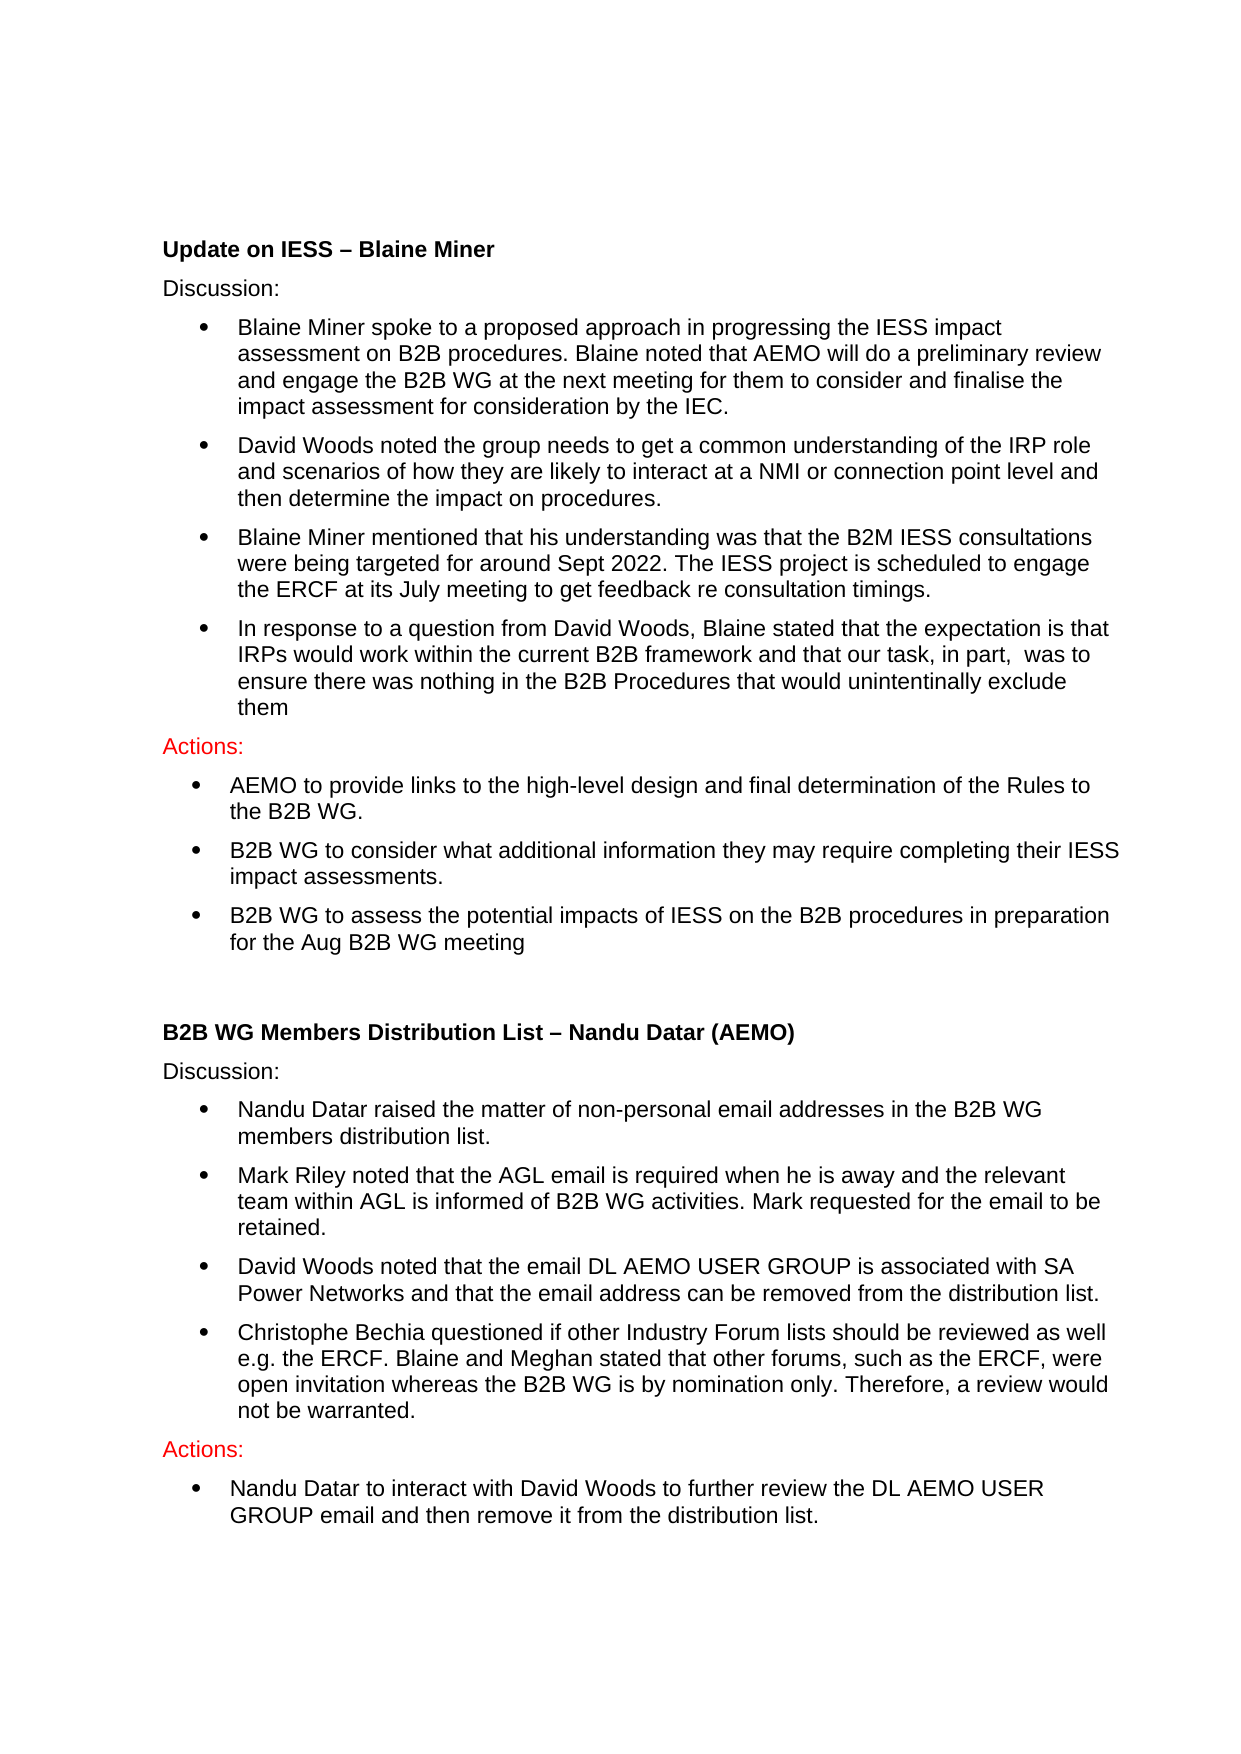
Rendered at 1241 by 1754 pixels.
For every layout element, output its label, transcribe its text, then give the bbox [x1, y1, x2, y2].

text Discussion: [162, 275, 1122, 301]
list David Woods noted the group needs to get a common understanding of the IRP role and scenarios of how they are likely to interact at a NMI or connection point level and then determine the impact on procedures. [200, 432, 1122, 511]
list Blaine Miner spoke to a proposed approach in progressing the IESS impact assessment on B2B procedures. Blaine noted that AEMO will do a preliminary review and engage the B2B WG at the next meeting for them to consider and finalise the impact assessment for consideration by the IEC. [200, 314, 1122, 419]
text Actions: [162, 1436, 1122, 1463]
list David Woods noted that the email DL AEMO USER GROUP is associated with SA Power Networks and that the email address can be removed from the distribution list. [200, 1253, 1122, 1306]
list Blaine Miner mentioned that his understanding was that the B2M IESS consultations were being targeted for around Sept 2022. The IESS project is scheduled to engage the ERCF at its July meeting to get feedback re consultation timings. [200, 523, 1122, 602]
list Christophe Bechia questioned if other Industry Forum lists should be reviewed as well e.g. the ERCF. Blaine and Meghan stated that other forums, such as the ERCF, were open invitation whereas the B2B WG is by nomination only. Therefore, a review would not be warranted. [200, 1318, 1122, 1424]
subtitle B2B WG Members Distribution List – Nandu Datar (AEMO) [162, 1019, 1122, 1045]
list Nandu Datar to interact with David Woods to further review the DL AEMO USER GROUP email and then remove it from the distribution list. [192, 1475, 1122, 1528]
text Actions: [162, 733, 1122, 759]
list Nandu Datar raised the matter of non-personal email addresses in the B2B WG members distribution list. [200, 1096, 1122, 1149]
list In response to a question from David Woods, Blaine stated that the expectation is that IRPs would work within the current B2B framework and that our task, in part, was to ensure there was nothing in the B2B Procedures that would unintentinally exclude them [200, 615, 1122, 720]
list Mark Riley noted that the AGL email is required when he is away and the relevant team within AGL is informed of B2B WG activities. Mark requested for the email to be retained. [200, 1162, 1122, 1241]
text Discussion: [162, 1058, 1122, 1084]
list B2B WG to consider what additional information they may require completing their IESS impact assessments. [192, 837, 1122, 890]
subtitle Update on IESS – Blaine Miner [162, 236, 1122, 263]
list B2B WG to assess the potential impacts of IESS on the B2B procedures in preparation for the Aug B2B WG meeting [192, 902, 1122, 955]
list AEMO to provide links to the high-level design and final determination of the Rules to the B2B WG. [192, 772, 1122, 824]
